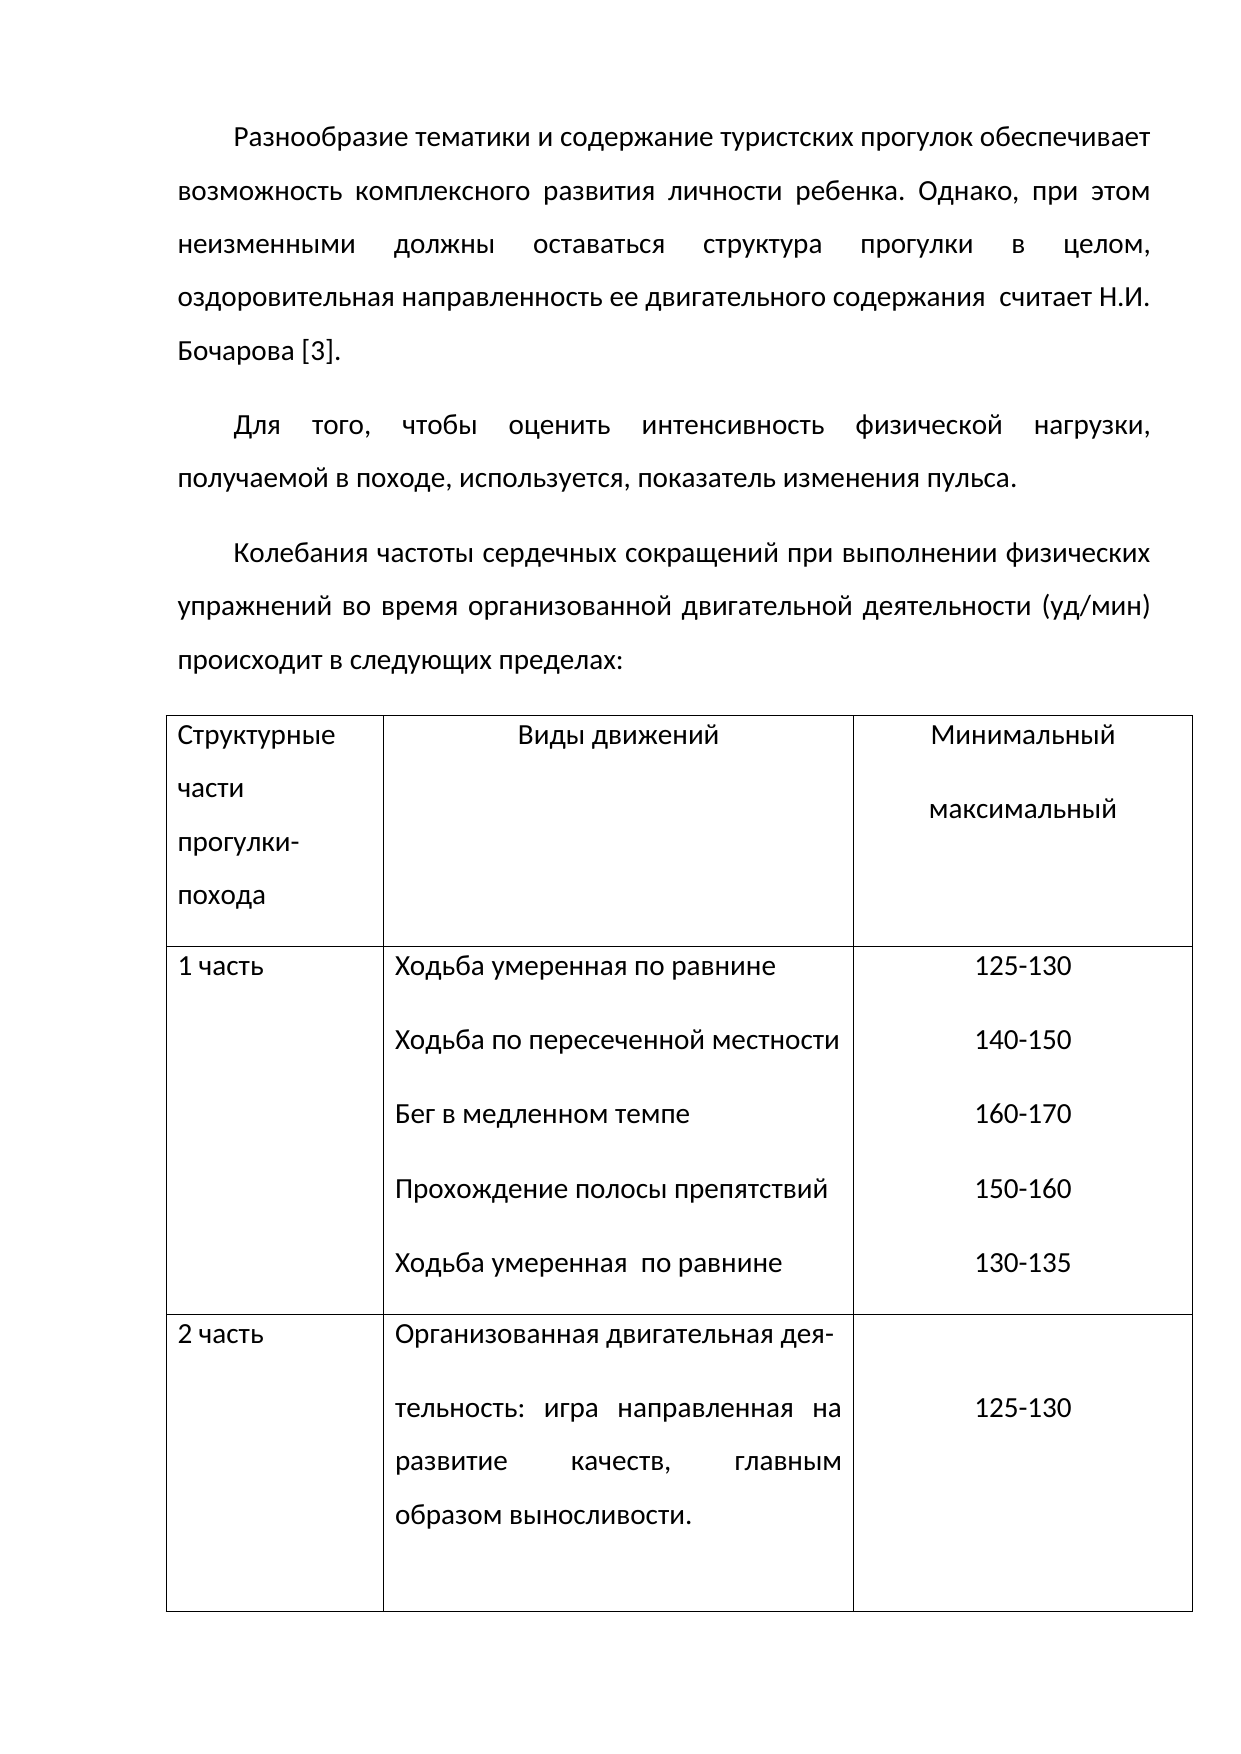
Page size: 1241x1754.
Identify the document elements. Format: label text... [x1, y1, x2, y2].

table_header Минимальный максимальный [854, 716, 1192, 946]
text Разнообразие тематики и содержание туристских прогулок обеспечивает возможность комплексного развития личности ребенка. Однако, при этом неизменными должны оставаться структура прогулки в целом, оздоровительная направленность ее двигательного содержания считает Н.И. Бочарова [3]. [177, 118, 1152, 367]
table_cell 125-130 140-150 160-170 150-160 130-135 [854, 947, 1192, 1314]
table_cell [384, 1315, 853, 1611]
text Для того, чтобы оценить интенсивность физической нагрузки, получаемой в походе, используется, показатель изменения пульса. [177, 406, 1152, 495]
table_cell 1 часть [167, 947, 383, 1314]
table_header Структурные части прогулки-похода [167, 716, 383, 946]
table_cell Ходьба умеренная по равнине Ходьба по пересеченной местности Бег в медленном темпе Прохождение полосы препятствий Ходьба умеренная по равнине [384, 947, 853, 1314]
table_cell 2 часть [167, 1315, 383, 1611]
table_header Виды движений [384, 716, 853, 946]
text Колебания частоты сердечных сокращений при выполнении физических упражнений во время организованной двигательной деятельности (уд/мин) происходит в следующих пределах: [177, 534, 1152, 676]
table_cell 125-130 125-130 [854, 1315, 1192, 1611]
